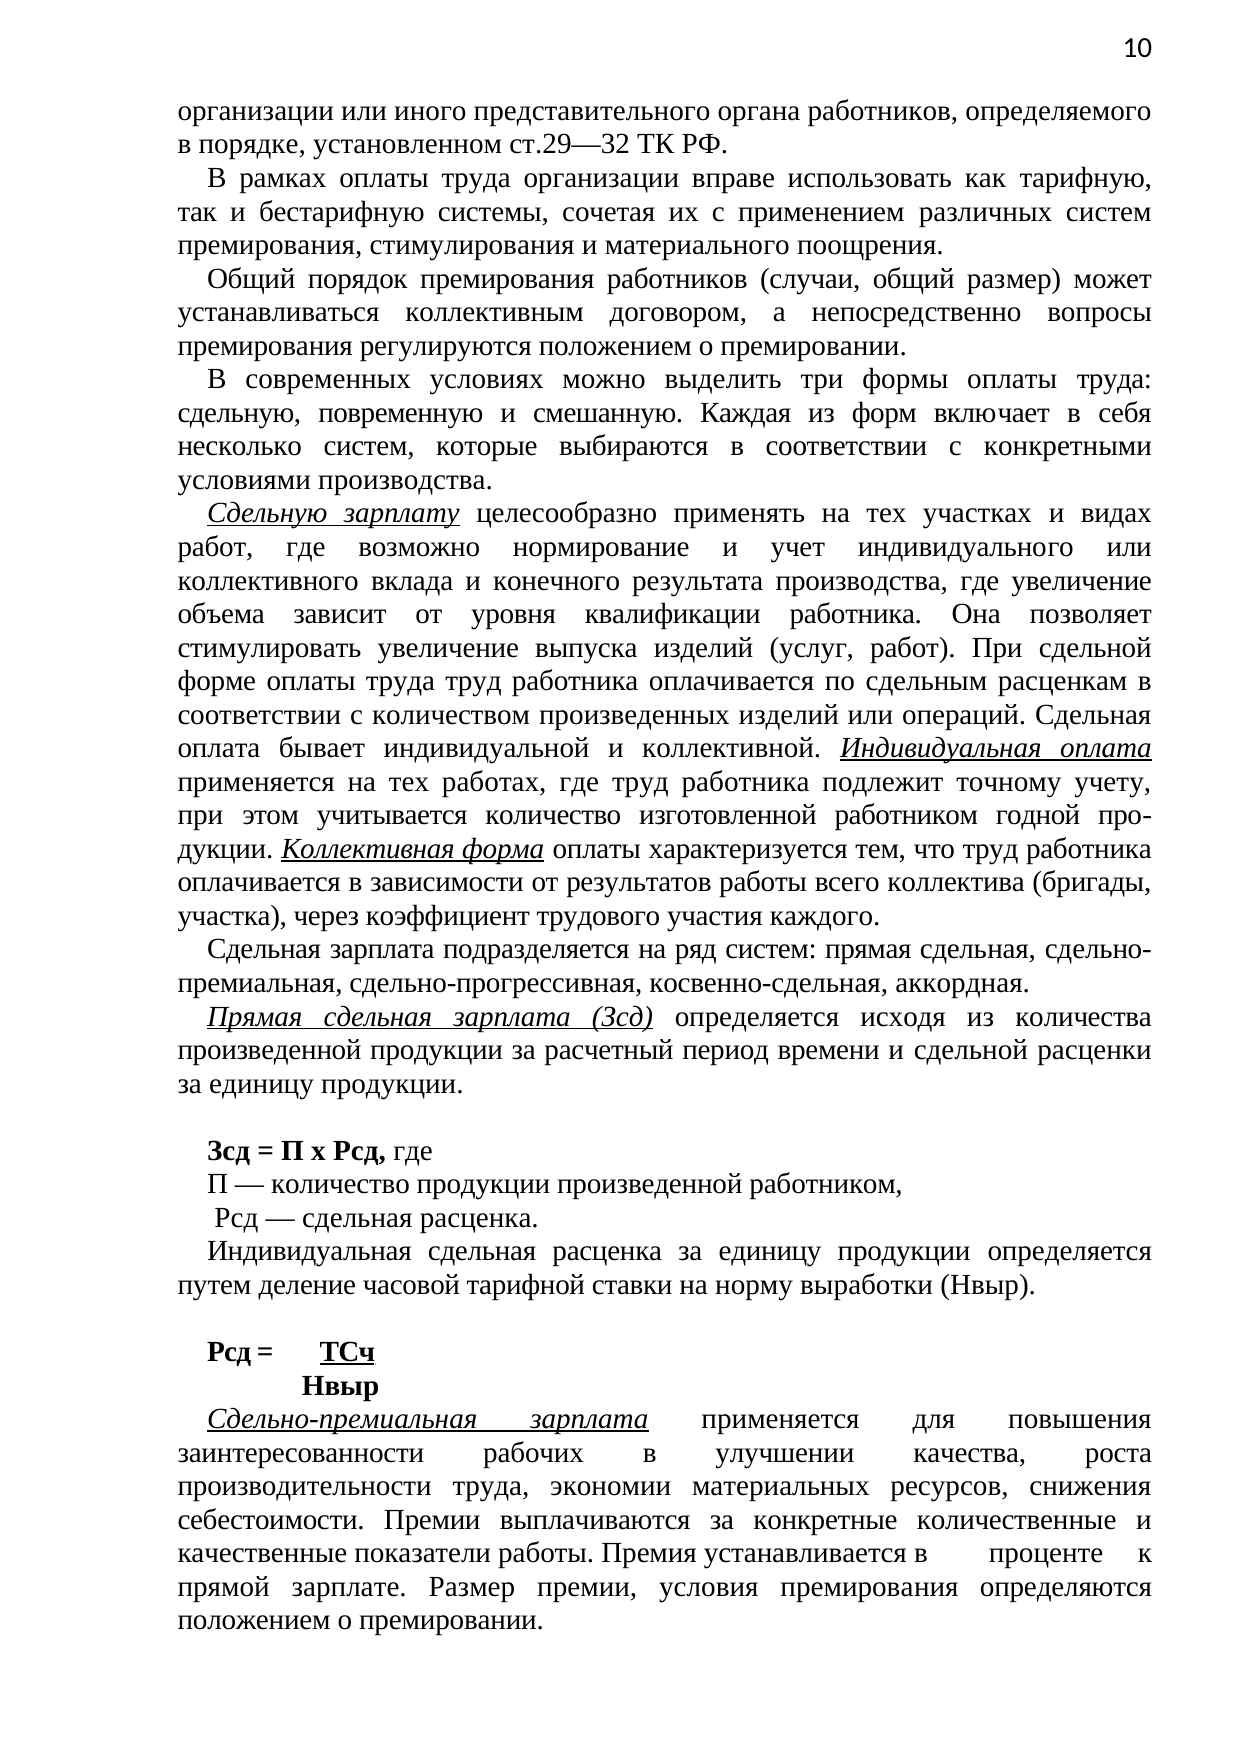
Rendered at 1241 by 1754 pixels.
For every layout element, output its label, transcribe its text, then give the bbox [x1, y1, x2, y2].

text П — количество продукции произведенной работником, [177, 1166, 1152, 1200]
text Зсд = П х Рсд, где [177, 1133, 1152, 1166]
text Сдельная зарплата подразделяется на ряд систем: прямая сдельная, сдельно-премиальная, сдельно-прогрессивная, косвенно-сдельная, аккордная. [177, 932, 1152, 999]
text Нвыр [177, 1368, 1152, 1401]
text Индивидуальная сдельная расценка за единицу продукции определяется путем деление часовой тарифной ставки на норму выработки (Нвыр). [177, 1233, 1152, 1301]
text Общий порядок премирования работников (случаи, общий размер) может устанавливаться коллективным договором, а непосредственно вопросы премирования регулируются положением о премировании. [177, 261, 1152, 361]
text Сдельную зарплату целесообразно применять на тех участках и видах работ, где возможно нормирование и учет индивидуального или коллективного вклада и конечного результата производства, где увеличение объема зависит от уровня квалификации работника. Она позволяет стимулировать увеличение выпуска изделий (услуг, работ). При сдельной форме оплаты труда труд работника оплачивается по сдельным расценкам в соответствии с количеством произведенных изделий или операций. Сдельная оплата бывает индивидуальной и коллективной. Индивидуальная оплата применяется на тех работах, где труд работника подлежит точному учету, при этом учитывается количество изготовленной работником годной продукции. Коллективная форма оплаты характеризуется тем, что труд работника оплачивается в зависимости от результатов работы всего коллектива (бригады, участка), через коэффициент трудового участия каждого. [177, 496, 1152, 932]
text В современных условиях можно выделить три формы оплаты труда: сдельную, повременную и смешанную. Каждая из форм включает в себя несколько систем, которые выбираются в соответствии с конкретными условиями производства. [177, 361, 1152, 496]
text Прямая сдельная зарплата (Зсд) определяется исходя из количества произведенной продукции за расчетный период времени и сдельной расценки за единицу продукции. [177, 999, 1152, 1099]
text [177, 93, 1152, 160]
text В рамках оплаты труда организации вправе использовать как тарифную, так и бестарифную системы, сочетая их с применением различных систем премирования, стимулирования и материального поощрения. [177, 160, 1152, 261]
text Сдельно-премиальная зарплата применяется для повышения заинтересованности рабочих в улучшении качества, роста производительности труда, экономии материальных ресурсов, снижения себестоимости. Премии выплачиваются за конкретные количественные и качественные показатели работы. Премия устанавливается в проценте к прямой зарплате. Размер премии, условия премирования определяются положением о премировании. [177, 1401, 1152, 1636]
text Рсд — сдельная расценка. [177, 1200, 1152, 1233]
text Рсд = ТСч [177, 1334, 1152, 1368]
